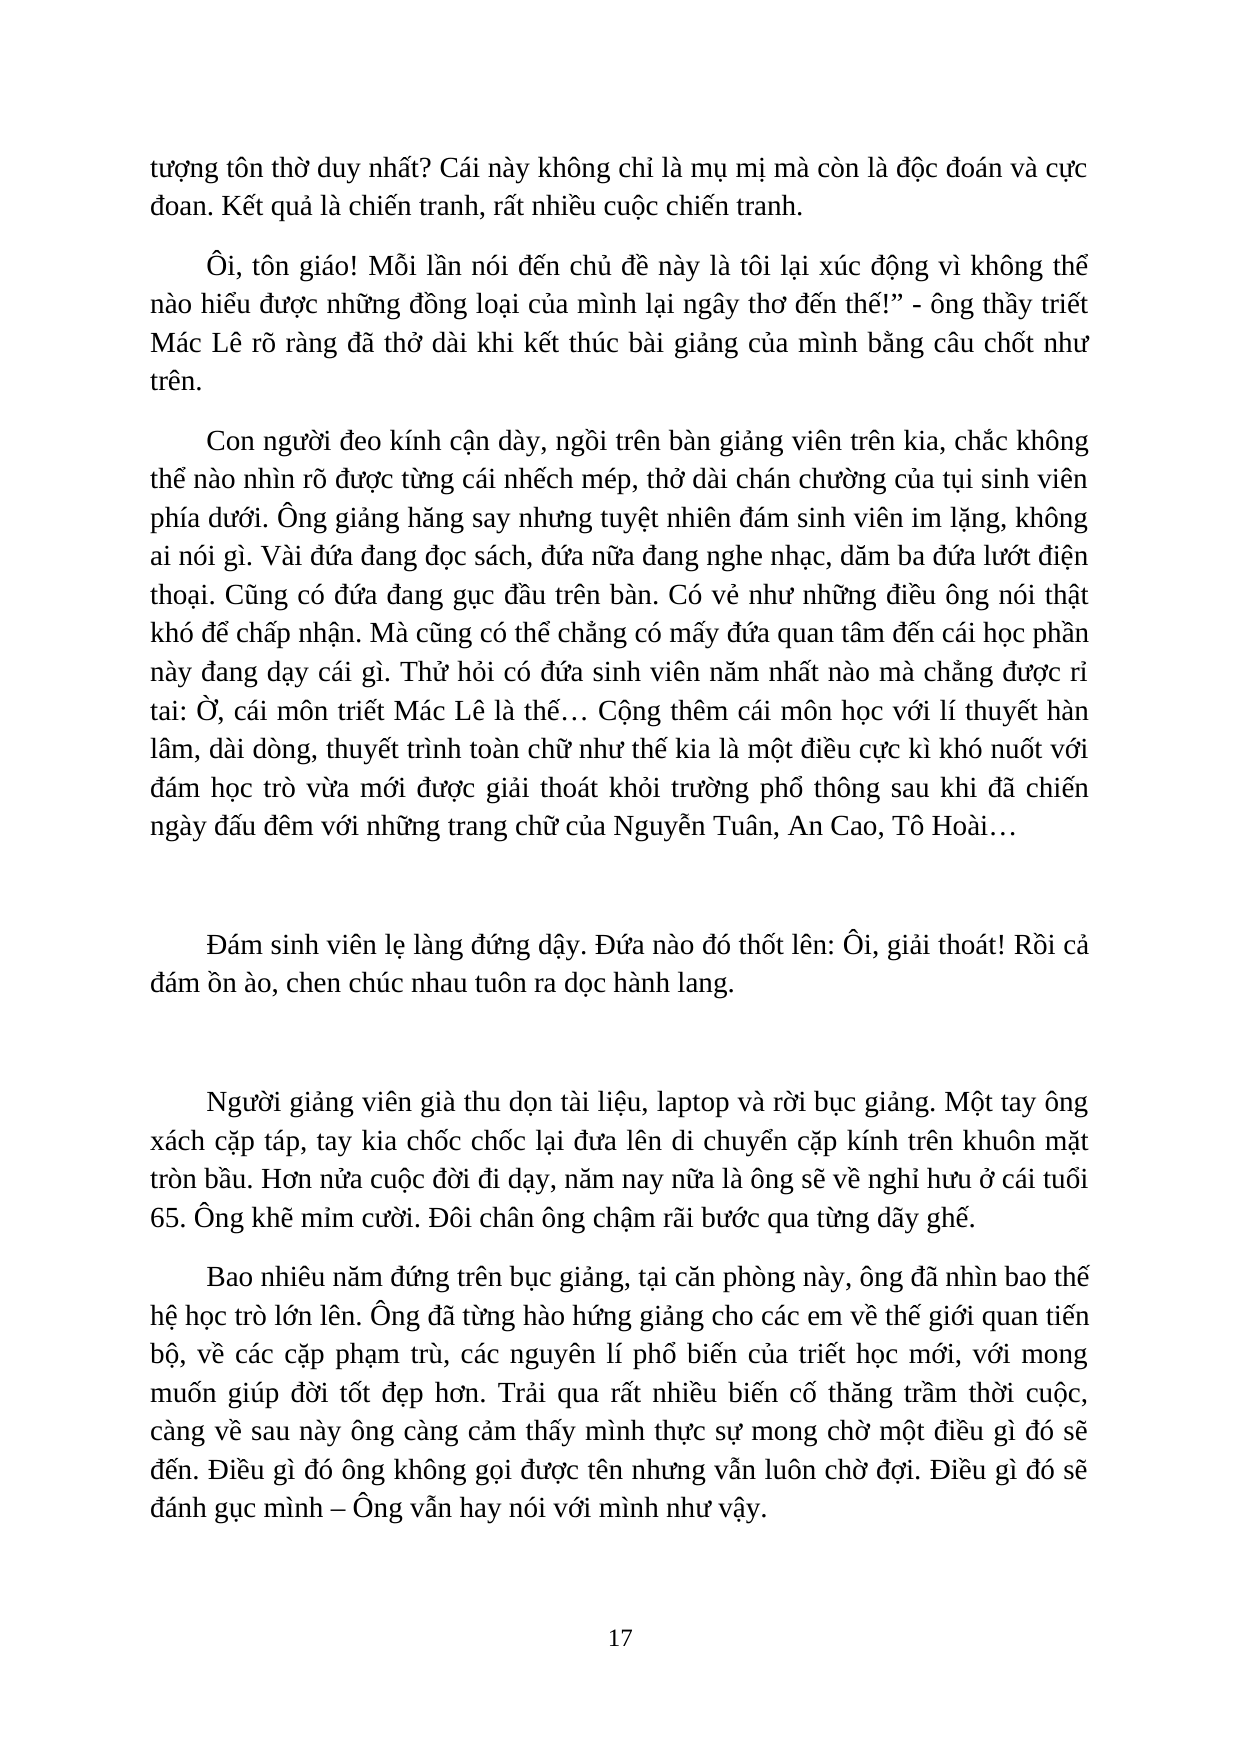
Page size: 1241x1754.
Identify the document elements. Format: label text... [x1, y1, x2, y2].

text Đám sinh viên lẹ làng đứng dậy. Đứa nào đó thốt lên: Ôi, giải thoát! Rồi cả đám ồn ào, chen chúc nhau tuôn ra dọc hành lang. [150, 927, 1090, 999]
text Con người đeo kính cận dày, ngồi trên bàn giảng viên trên kia, chắc không thể nào nhìn rõ được từng cái nhếch mép, thở dài chán chường của tụi sinh viên phía dưới. Ông giảng hăng say nhưng tuyệt nhiên đám sinh viên im lặng, không ai nói gì. Vài đứa đang đọc sách, đứa nữa đang nghe nhạc, dăm ba đứa lướt điện thoại. Cũng có đứa đang gục đầu trên bàn. Có vẻ như những điều ông nói thật khó để chấp nhận. Mà cũng có thể chẳng có mấy đứa quan tâm đến cái học phần này đang dạy cái gì. Thử hỏi có đứa sinh viên năm nhất nào mà chẳng được rỉ tai: Ờ, cái môn triết Mác Lê là thế… Cộng thêm cái môn học với lí thuyết hàn lâm, dài dòng, thuyết trình toàn chữ như thế kia là một điều cực kì khó nuốt với đám học trò vừa mới được giải thoát khỏi trường phổ thông sau khi đã chiến ngày đấu đêm với những trang chữ của Nguyễn Tuân, An Cao, Tô Hoài… [150, 423, 1090, 842]
text Bao nhiêu năm đứng trên bục giảng, tại căn phòng này, ông đã nhìn bao thế hệ học trò lớn lên. Ông đã từng hào hứng giảng cho các em về thế giới quan tiến bộ, về các cặp phạm trù, các nguyên lí phổ biến của triết học mới, với mong muốn giúp đời tốt đẹp hơn. Trải qua rất nhiều biến cố thăng trầm thời cuộc, càng về sau này ông càng cảm thấy mình thực sự mong chờ một điều gì đó sẽ đến. Điều gì đó ông không gọi được tên nhưng vẫn luôn chờ đợi. Điều gì đó sẽ đánh gục mình – Ông vẫn hay nói với mình như vậy. [150, 1259, 1090, 1524]
text Người giảng viên già thu dọn tài liệu, laptop và rời bục giảng. Một tay ông xách cặp táp, tay kia chốc chốc lại đưa lên di chuyển cặp kính trên khuôn mặt tròn bầu. Hơn nửa cuộc đời đi dạy, năm nay nữa là ông sẽ về nghỉ hưu ở cái tuổi 65. Ông khẽ mỉm cười. Đôi chân ông chậm rãi bước qua từng dãy ghế. [150, 1084, 1090, 1233]
text Ôi, tôn giáo! Mỗi lần nói đến chủ đề này là tôi lại xúc động vì không thể nào hiểu được những đồng loại của mình lại ngây thơ đến thế!” - ông thầy triết Mác Lê rõ ràng đã thở dài khi kết thúc bài giảng của mình bằng câu chốt như trên. [150, 248, 1090, 397]
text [150, 150, 1090, 222]
